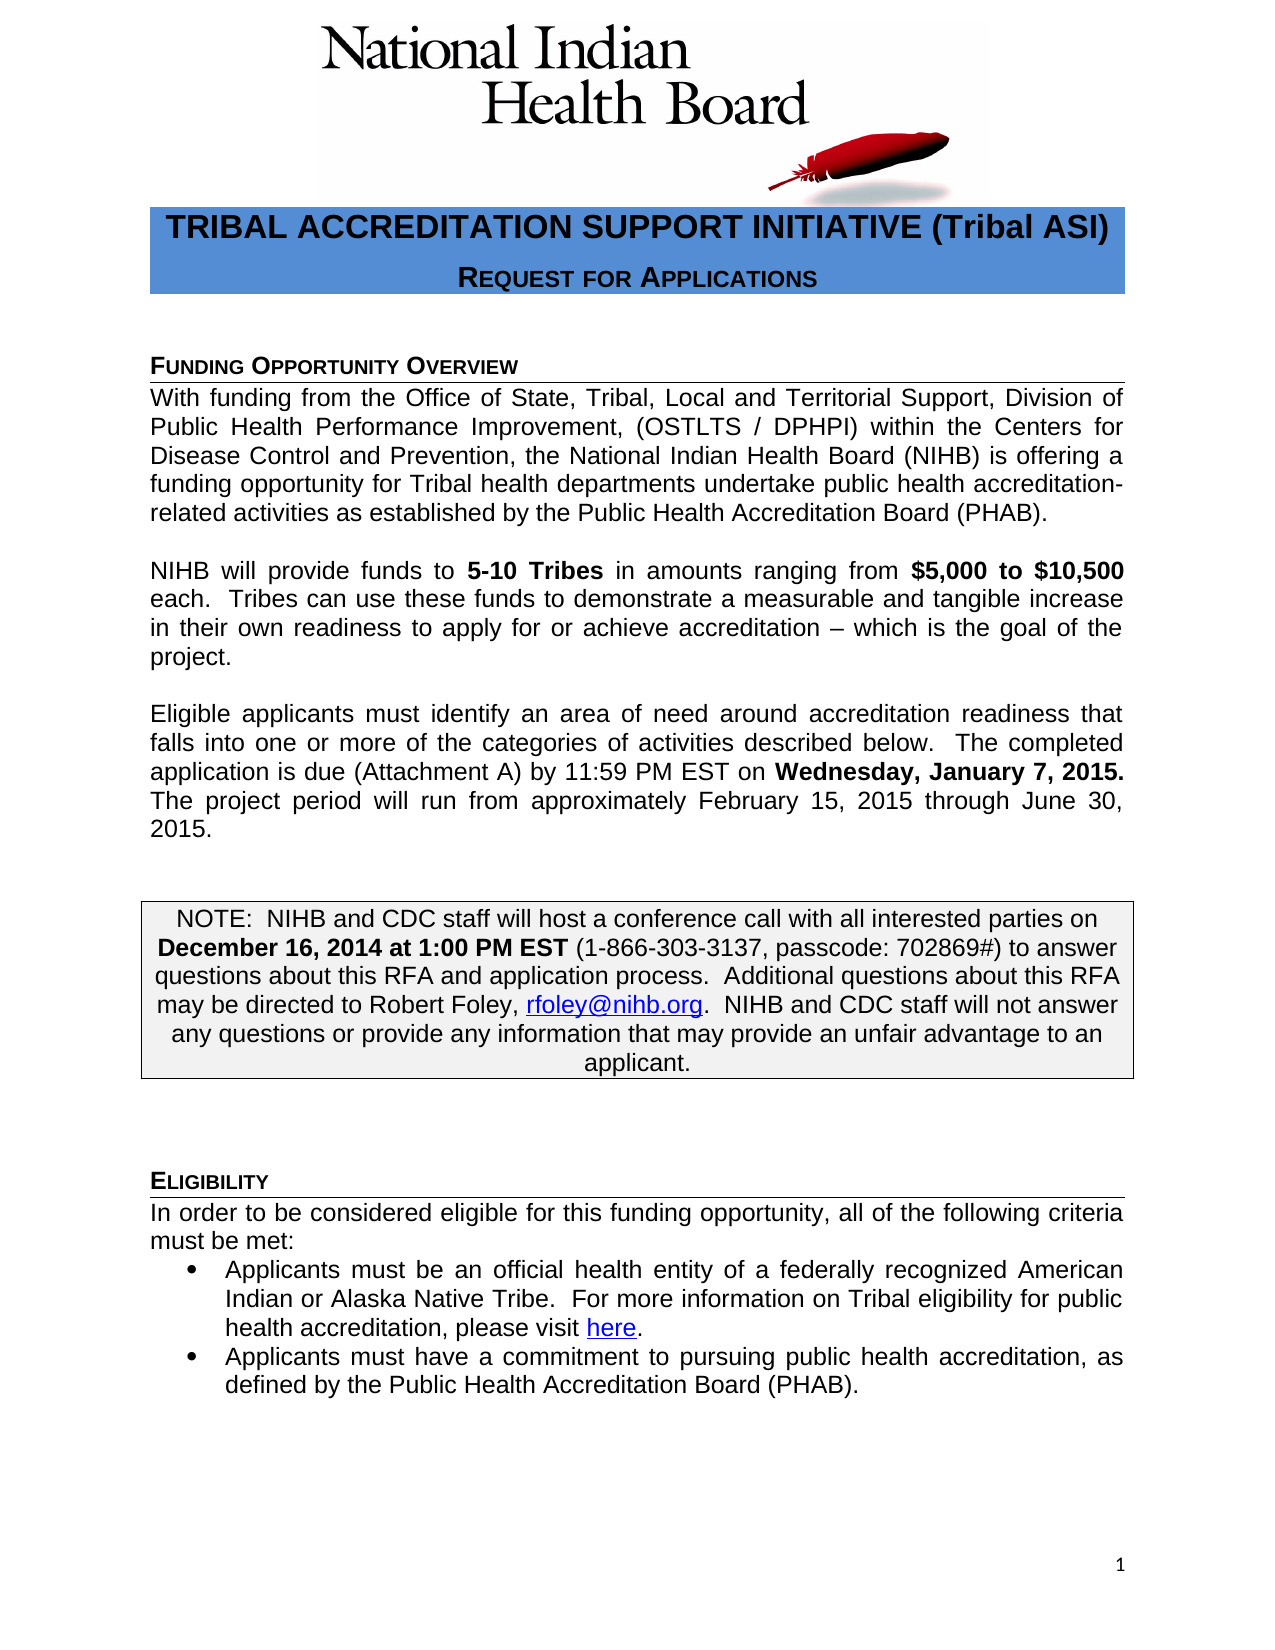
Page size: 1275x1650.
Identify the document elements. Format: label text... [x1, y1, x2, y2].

picture [318, 21, 990, 207]
subtitle Eligibility [150, 1166, 1125, 1197]
subtitle Request for Applications [150, 260, 1125, 294]
text NIHB will provide funds to 5-10 Tribes in amounts ranging from $5,000 to $10,500 each. Tribes can use these funds to demonstrate a measurable and tangible increase in their own readiness to apply for or achieve accreditation – which is the goal of the project. [150, 556, 1125, 671]
subtitle Funding Opportunity Overview [150, 351, 1125, 382]
text In order to be considered eligible for this funding opportunity, all of the following criteria must be met: [150, 1198, 1125, 1255]
text NOTE: NIHB and CDC staff will host a conference call with all interested parties on December 16, 2014 at 1:00 PM EST (1-866-303-3137, passcode: 702869#) to answer questions about this RFA and application process. Additional questions about this RFA may be directed to Robert Foley, rfoley@nihb.org. NIHB and CDC staff will not answer any questions or provide any information that may provide an unfair advantage to an applicant. [142, 902, 1133, 1078]
text Eligible applicants must identify an area of need around accreditation readiness that falls into one or more of the categories of activities described below. The completed application is due (Attachment A) by 11:59 PM EST on Wednesday, January 7, 2015. The project period will run from approximately February 15, 2015 through June 30, 2015. [150, 699, 1125, 843]
list Applicants must be an official health entity of a federally recognized American Indian or Alaska Native Tribe. For more information on Tribal eligibility for public health accreditation, please visit here. [187, 1255, 1125, 1341]
list Applicants must have a commitment to pursuing public health accreditation, as defined by the Public Health Accreditation Board (PHAB). [187, 1341, 1125, 1399]
text With funding from the Office of State, Tribal, Local and Territorial Support, Division of Public Health Performance Improvement, (OSTLTS / DPHPI) within the Centers for Disease Control and Prevention, the National Indian Health Board (NIHB) is offering a funding opportunity for Tribal health departments undertake public health accreditation-related activities as established by the Public Health Accreditation Board (PHAB). [150, 383, 1125, 527]
subtitle TRIBAL ACCREDITATION SUPPORT INITIATIVE (Tribal ASI) [150, 207, 1125, 246]
